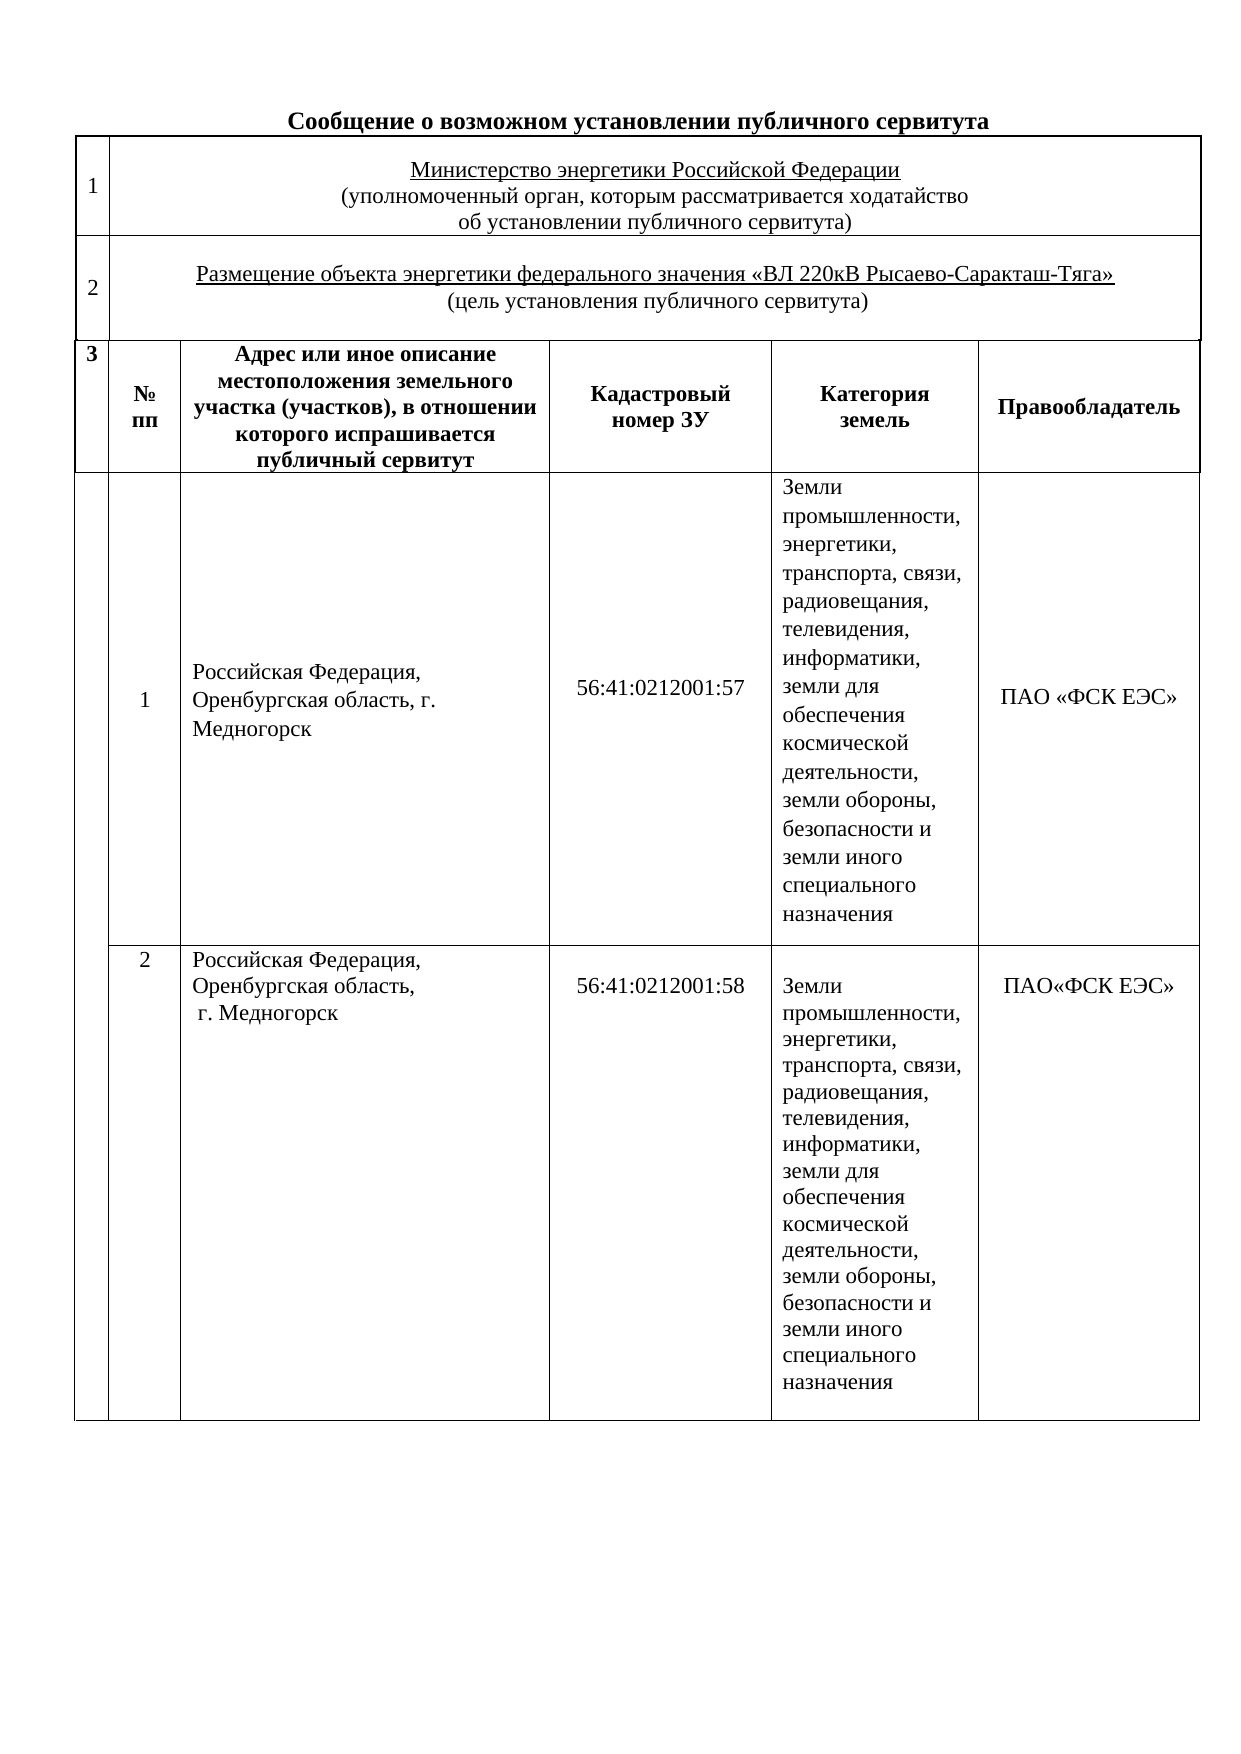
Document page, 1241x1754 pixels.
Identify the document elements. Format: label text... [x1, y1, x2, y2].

table_cell Категория земель [772, 341, 978, 472]
table_cell Размещение объекта энергетики федерального значения «ВЛ 220кВ Рысаево-Саракташ-Тяга» (цель установления публичного сервитута) [110, 236, 1200, 339]
table_cell 2 [109, 946, 180, 1420]
table_cell 1 [109, 473, 180, 945]
table_cell Российская Федерация, Оренбургская область, г. Медногорск [181, 473, 549, 945]
table_cell 56:41:0212001:58 [550, 946, 771, 1420]
table_cell ПАО«ФСК ЕЭС» [979, 946, 1199, 1420]
table_cell 3 [76, 341, 108, 472]
table_cell 2 [77, 236, 109, 339]
table_header Сообщение о возможном установлении публичного сервитута [76, 100, 1201, 135]
table_cell Министерство энергетики Российской Федерации (уполномоченный орган, которым рассматривается ходатайство об установлении публичного сервитута) [110, 137, 1200, 235]
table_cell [181, 946, 549, 1420]
table_cell Адрес или иное описание местоположения земельного участка (участков), в отношении которого испрашивается публичный сервитут [181, 341, 549, 472]
table_cell 1 [77, 137, 109, 235]
table_cell ПАО «ФСК ЕЭС» [979, 473, 1199, 945]
table_cell № пп [109, 341, 180, 472]
table_cell Правообладатель [979, 341, 1199, 472]
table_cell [772, 946, 978, 1420]
table_cell [75, 473, 108, 1420]
table_cell Кадастровый номер ЗУ [550, 341, 771, 472]
table_cell 56:41:0212001:57 [550, 473, 771, 945]
